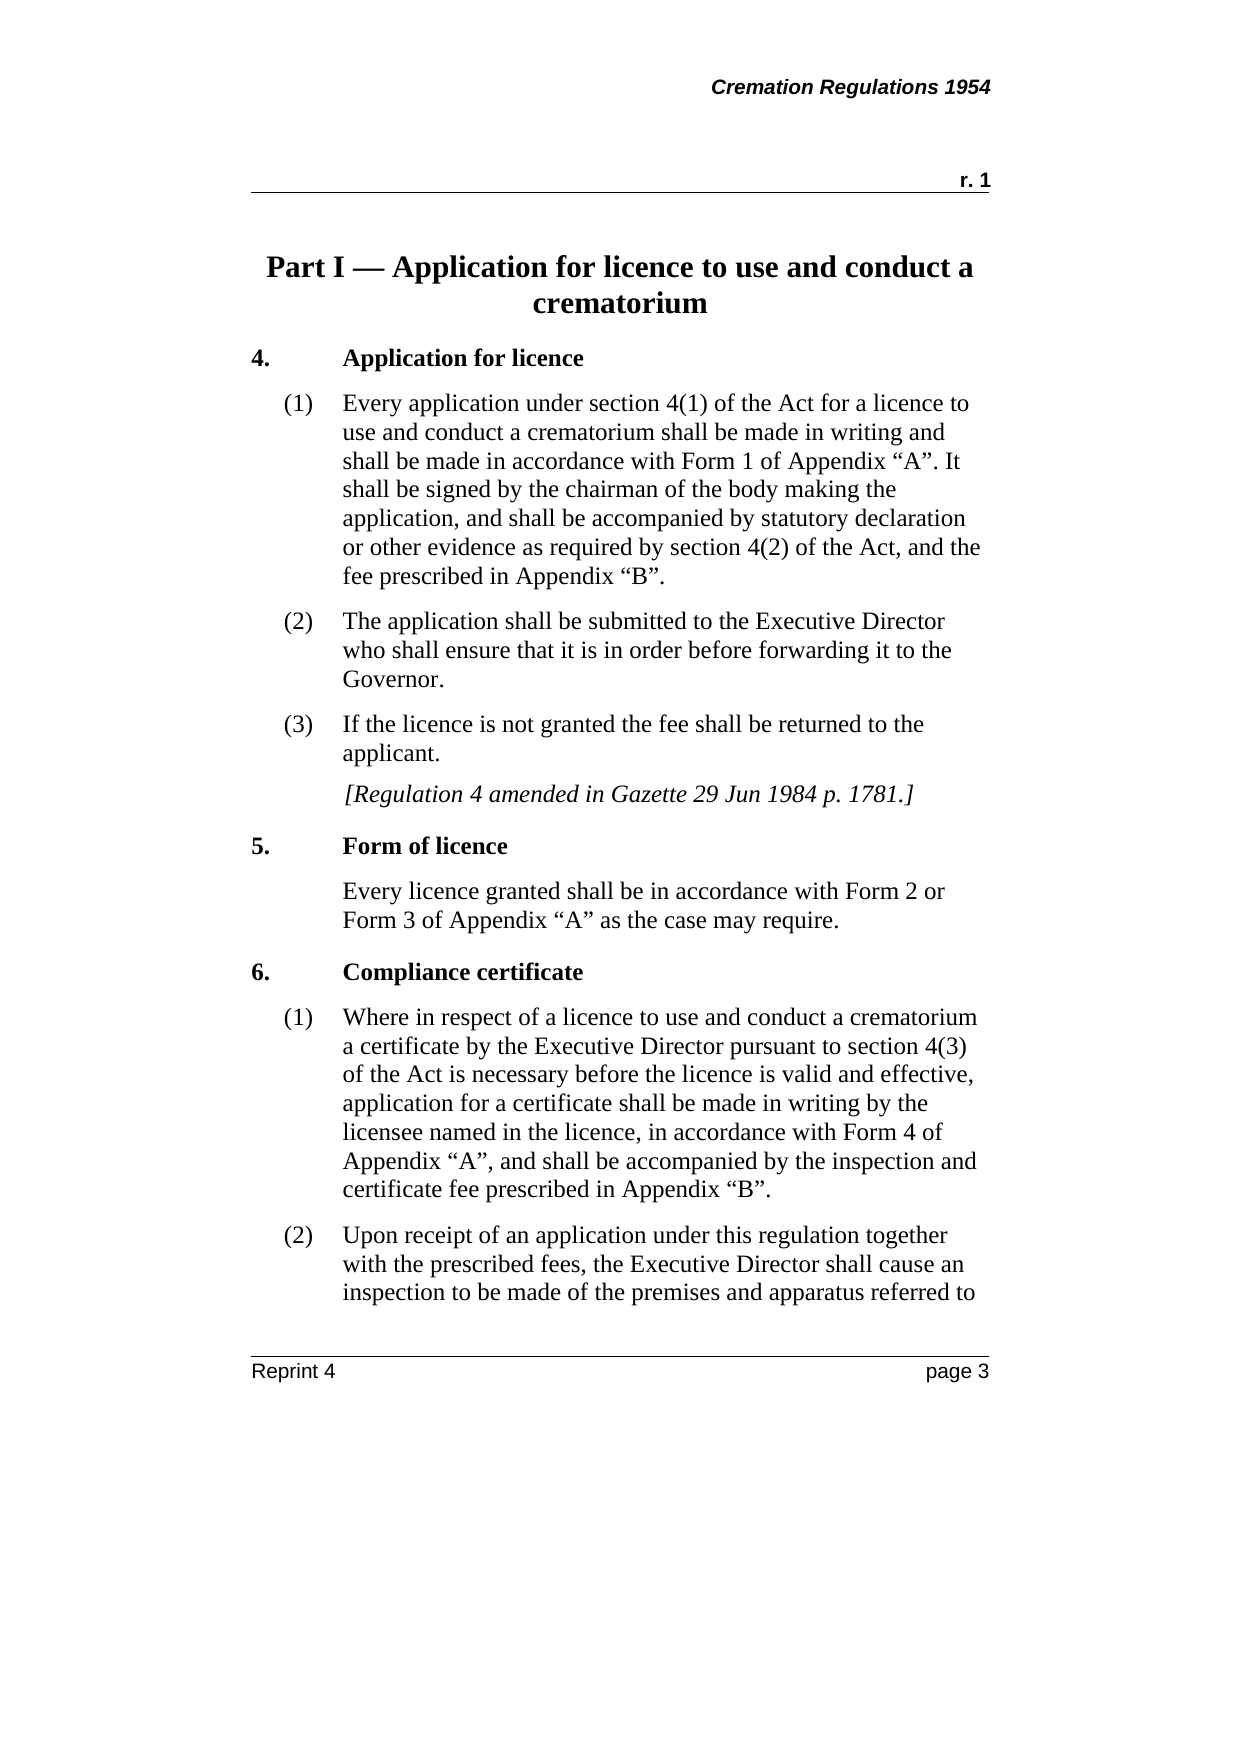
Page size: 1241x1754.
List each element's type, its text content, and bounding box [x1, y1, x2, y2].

text (1) Where in respect of a licence to use and conduct a crematorium a certificate by the Executive Director pursuant to section 4(3) of the Act is necessary before the licence is valid and effective, application for a certificate shall be made in writing by the licensee named in the licence, in accordance with Form 4 of Appendix “A”, and shall be accompanied by the inspection and certificate fee prescribed in Appendix “B”. [251, 1002, 989, 1203]
subtitle 6. Compliance certificate [251, 957, 989, 985]
text (2) The application shall be submitted to the Executive Director who shall ensure that it is in order before forwarding it to the Governor. [251, 606, 989, 692]
text Every licence granted shall be in accordance with Form 2 or Form 3 of Appendix “A” as the case may require. [251, 876, 989, 934]
subtitle 5. Form of licence [251, 831, 989, 859]
text (1) Every application under section 4(1) of the Act for a licence to use and conduct a crematorium shall be made in writing and shall be made in accordance with Form 1 of Appendix “A”. It shall be signed by the chairman of the body making the application, and shall be accompanied by statutory declaration or other evidence as required by section 4(2) of the Act, and the fee prescribed in Appendix “B”. [251, 388, 989, 589]
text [251, 1220, 989, 1306]
text [Regulation 4 amended in Gazette 29 Jun 1984 p. 1781.] [251, 779, 989, 808]
text (3) If the licence is not granted the fee shall be returned to the applicant. [251, 709, 989, 767]
subtitle 4. Application for licence [251, 343, 989, 372]
subtitle Part I — Application for licence to use and conduct a crematorium [251, 248, 989, 320]
